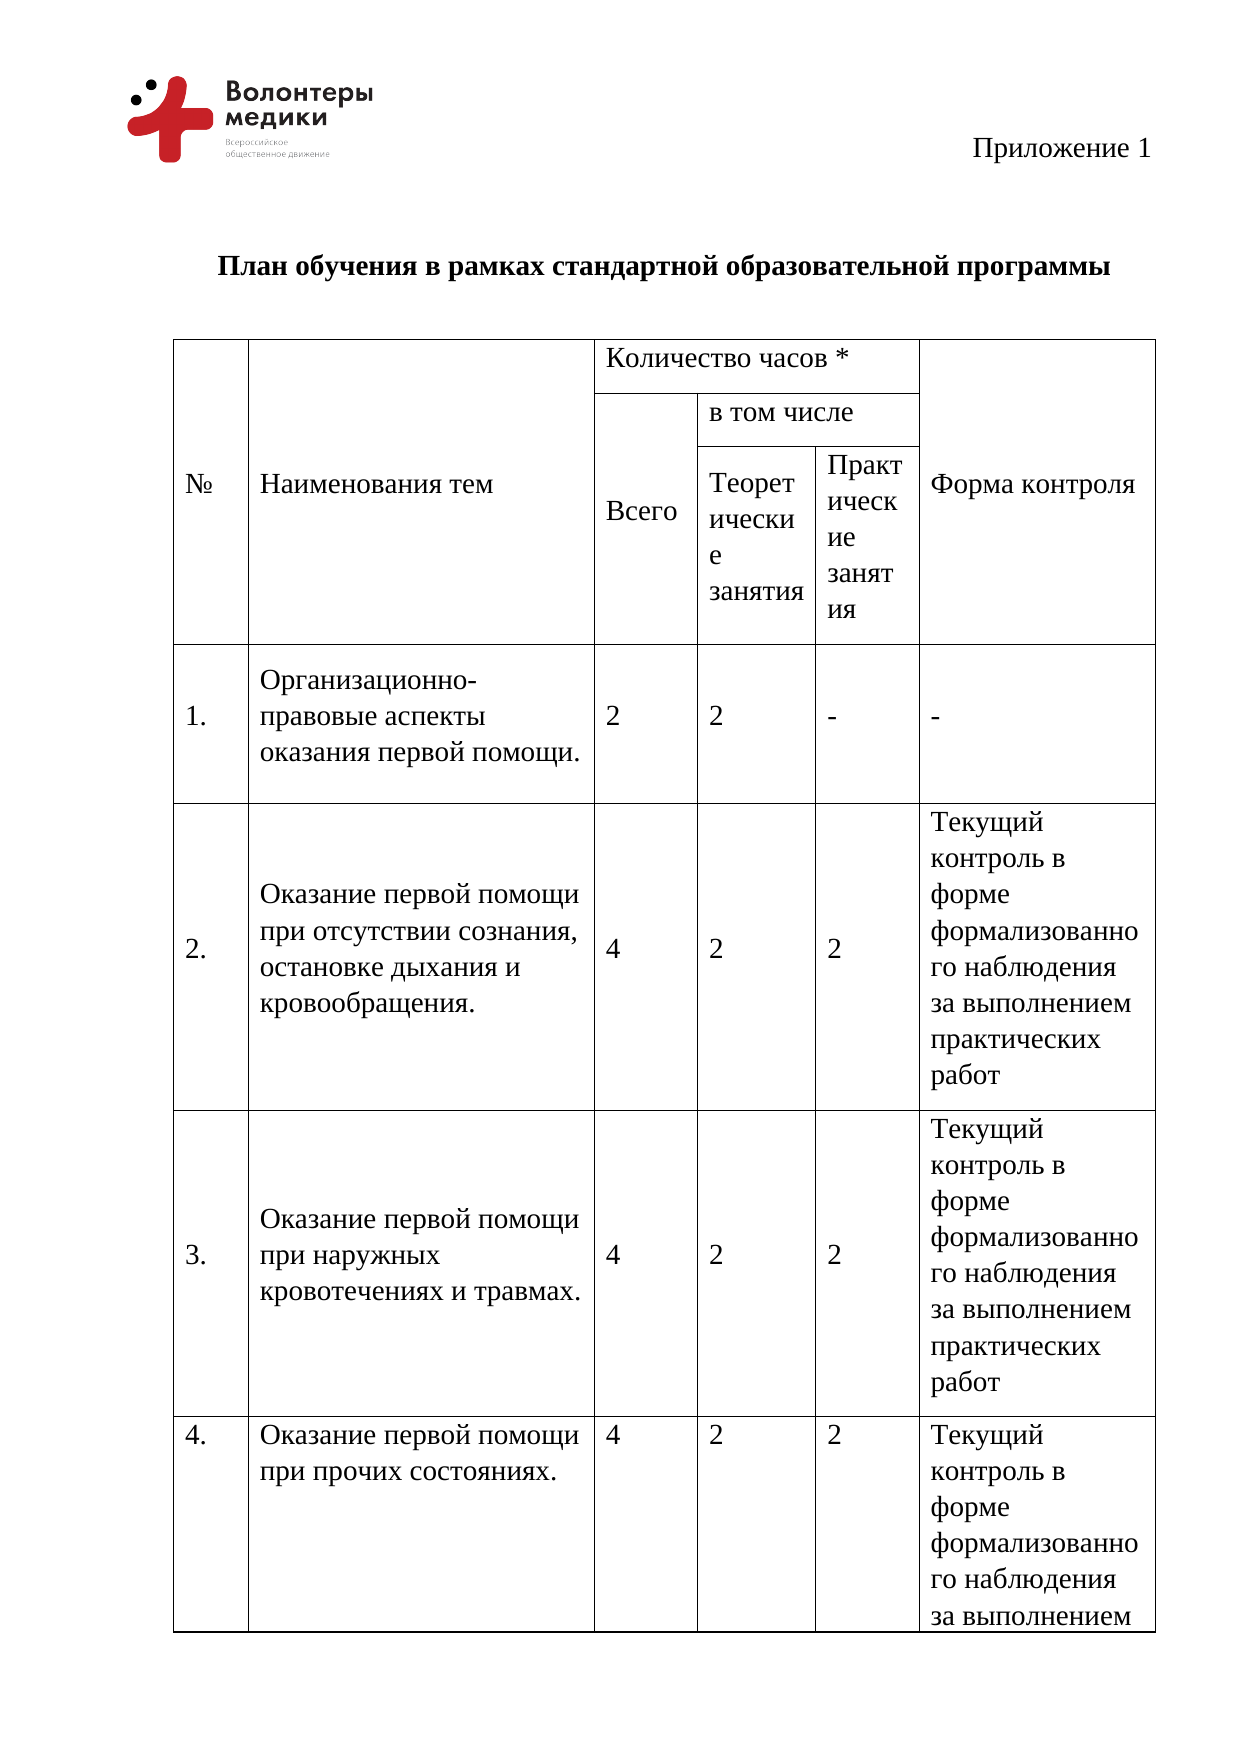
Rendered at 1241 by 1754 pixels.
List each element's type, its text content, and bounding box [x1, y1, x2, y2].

table_cell 4. [174, 1417, 248, 1631]
table_cell 1. [174, 645, 248, 803]
table_cell 3. [174, 1111, 248, 1416]
table_cell 2 [816, 1417, 919, 1631]
table_cell Оказание первой помощи при отсутствии сознания, остановке дыхания и кровообращения. [249, 804, 594, 1110]
table_cell 4 [595, 804, 697, 1110]
table_cell Теоретические занятия [698, 447, 815, 644]
table_header Форма контроля [920, 340, 1155, 644]
table_cell Оказание первой помощи при наружных кровотечениях и травмах. [249, 1111, 594, 1416]
table_cell в том числе [698, 394, 919, 446]
table_cell 2. [174, 804, 248, 1110]
table_cell Всего [595, 394, 697, 644]
table_cell - [816, 645, 919, 803]
table_cell 2 [816, 804, 919, 1110]
table_header Наименования тем [249, 340, 594, 644]
table_cell Текущий контроль в форме формализованного наблюдения за выполнением практических работ [920, 1111, 1155, 1416]
table_cell 4 [595, 1111, 697, 1416]
table_cell 2 [698, 645, 815, 803]
table_cell 2 [595, 645, 697, 803]
table_header Количество часов * [595, 340, 919, 393]
text План обучения в рамках стандартной образовательной программы [177, 248, 1152, 314]
table_cell - [920, 645, 1155, 803]
table_cell Текущий контроль в форме формализованного наблюдения за выполнением практических работ [920, 804, 1155, 1110]
table_cell 4 [595, 1417, 697, 1631]
picture [118, 67, 385, 172]
table_header № [174, 340, 248, 644]
table_cell 2 [816, 1111, 919, 1416]
table_cell 2 [698, 1111, 815, 1416]
table_cell Организационно-правовые аспекты оказания первой помощи. [249, 645, 594, 803]
table_cell 2 [698, 804, 815, 1110]
table_cell 2 [698, 1417, 815, 1631]
table_cell Текущий контроль в форме формализованного наблюдения за выполнением практических работ [920, 1417, 1155, 1631]
table_cell Оказание первой помощи при прочих состояниях. [249, 1417, 594, 1631]
text Приложение 1 [177, 130, 1152, 163]
table_cell Практические занятия [816, 447, 919, 644]
